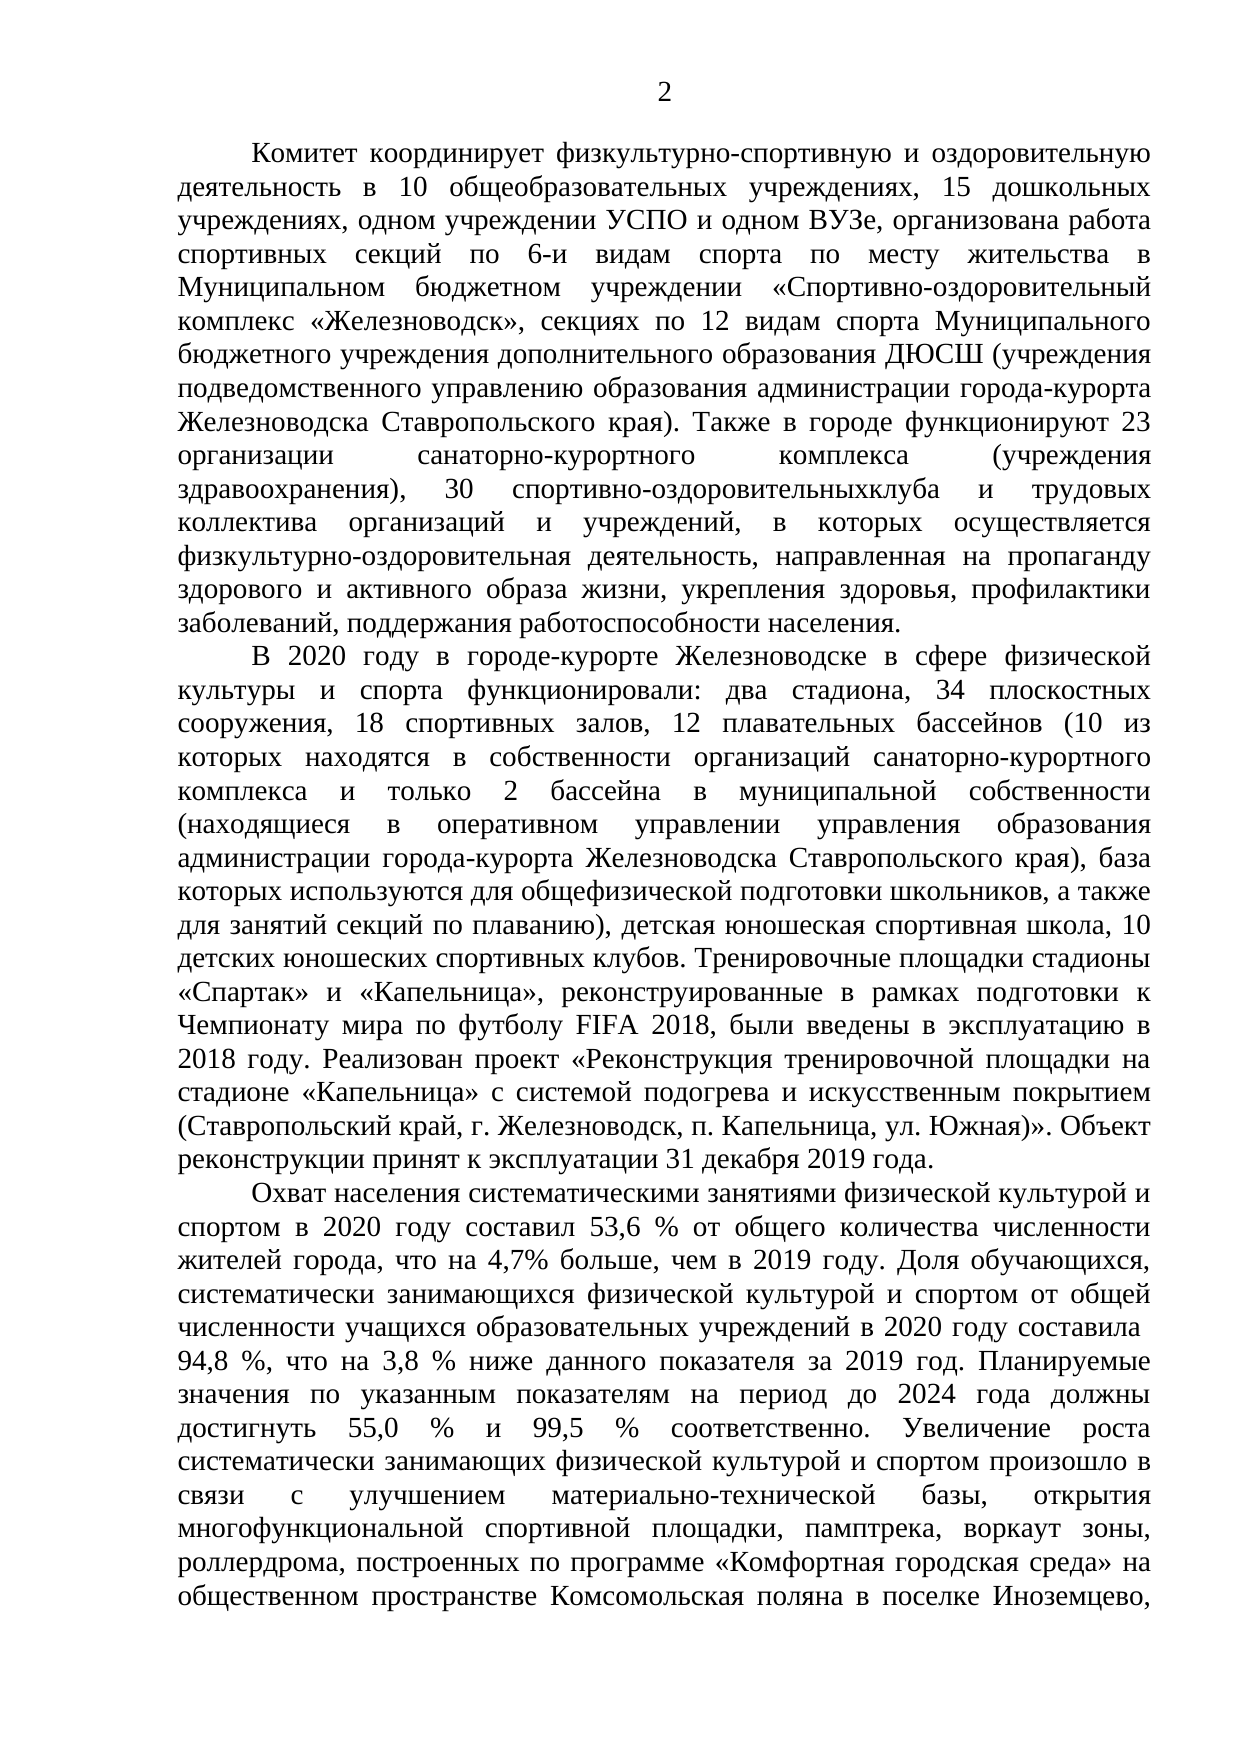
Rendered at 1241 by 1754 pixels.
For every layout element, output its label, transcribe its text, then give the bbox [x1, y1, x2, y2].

text Комитет координирует физкультурно-спортивную и оздоровительную деятельность в 10 общеобразовательных учреждениях, 15 дошкольных учреждениях, одном учреждении УСПО и одном ВУЗе, организована работа спортивных секций по 6-и видам спорта по месту жительства в Муниципальном бюджетном учреждении «Спортивно-оздоровительный комплекс «Железноводск», секциях по 12 видам спорта Муниципального бюджетного учреждения дополнительного образования ДЮСШ (учреждения подведомственного управлению образования администрации города-курорта Железноводска Ставропольского края). Также в городе функционируют 23 организации санаторно-курортного комплекса (учреждения здравоохранения), 30 спортивно-оздоровительныхклуба и трудовых коллектива организаций и учреждений, в которых осуществляется физкультурно-оздоровительная деятельность, направленная на пропаганду здорового и активного образа жизни, укрепления здоровья, профилактики заболеваний, поддержания работоспособности населения. [177, 135, 1152, 638]
text В 2020 году в городе-курорте Железноводске в сфере физической культуры и спорта функционировали: два стадиона, 34 плоскостных сооружения, 18 спортивных залов, 12 плавательных бассейнов (10 из которых находятся в собственности организаций санаторно-курортного комплекса и только 2 бассейна в муниципальной собственности (находящиеся в оперативном управлении управления образования администрации города-курорта Железноводска Ставропольского края), база которых используются для общефизической подготовки школьников, а также для занятий секций по плаванию), детская юношеская спортивная школа, 10 детских юношеских спортивных клубов. Тренировочные площадки стадионы «Спартак» и «Капельница», реконструированные в рамках подготовки к Чемпионату мира по футболу FIFA 2018, были введены в эксплуатацию в 2018 году. Реализован проект «Реконструкция тренировочной площадки на стадионе «Капельница» с системой подогрева и искусственным покрытием (Ставропольский край, г. Железноводск, п. Капельница, ул. Южная)». Объект реконструкции принят к эксплуатации 31 декабря 2019 года. [177, 638, 1152, 1175]
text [177, 1175, 1152, 1611]
